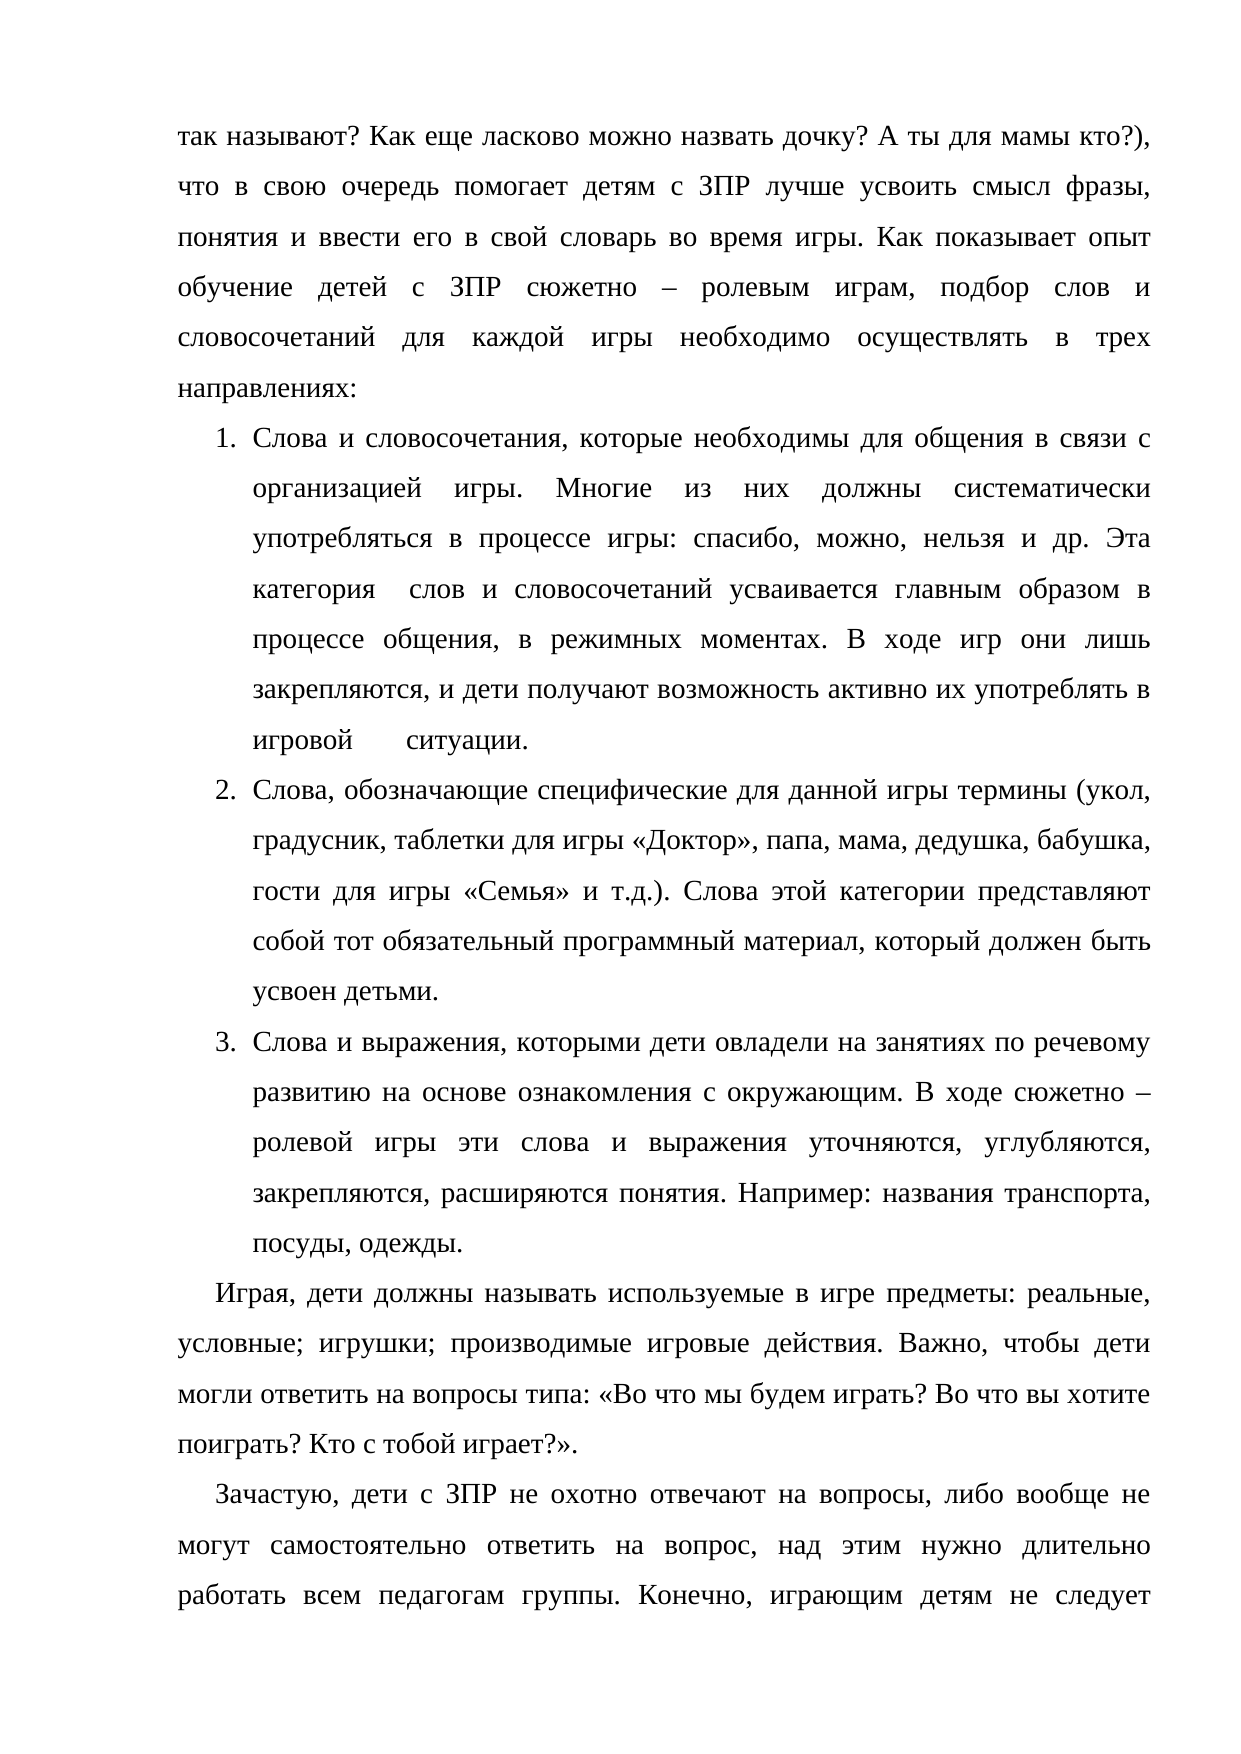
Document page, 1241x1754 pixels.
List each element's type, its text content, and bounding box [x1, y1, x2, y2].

text Играя, дети должны называть используемые в игре предметы: реальные, условные; игрушки; производимые игровые действия. Важно, чтобы дети могли ответить на вопросы типа: «Во что мы будем играть? Во что вы хотите поиграть? Кто с тобой играет?». [177, 1275, 1152, 1460]
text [177, 118, 1152, 403]
list Слова, обозначающие специфические для данной игры термины (укол, градусник, таблетки для игры «Доктор», папа, мама, дедушка, бабушка, гости для игры «Семья» и т.д.). Слова этой категории представляют собой тот обязательный программный материал, который должен быть усвоен детьми. [215, 772, 1152, 1007]
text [177, 1477, 1152, 1611]
list Слова и выражения, которыми дети овладели на занятиях по речевому развитию на основе ознакомления с окружающим. В ходе сюжетно – ролевой игры эти слова и выражения уточняются, углубляются, закрепляются, расширяются понятия. Например: названия транспорта, посуды, одежды. [215, 1024, 1152, 1258]
list Слова и словосочетания, которые необходимы для общения в связи с организацией игры. Многие из них должны систематически употребляться в процессе игры: спасибо, можно, нельзя и др. Эта категория слов и словосочетаний усваивается главным образом в процессе общения, в режимных моментах. В ходе игр они лишь закрепляются, и дети получают возможность активно их употреблять в игровой ситуации. [215, 420, 1152, 755]
